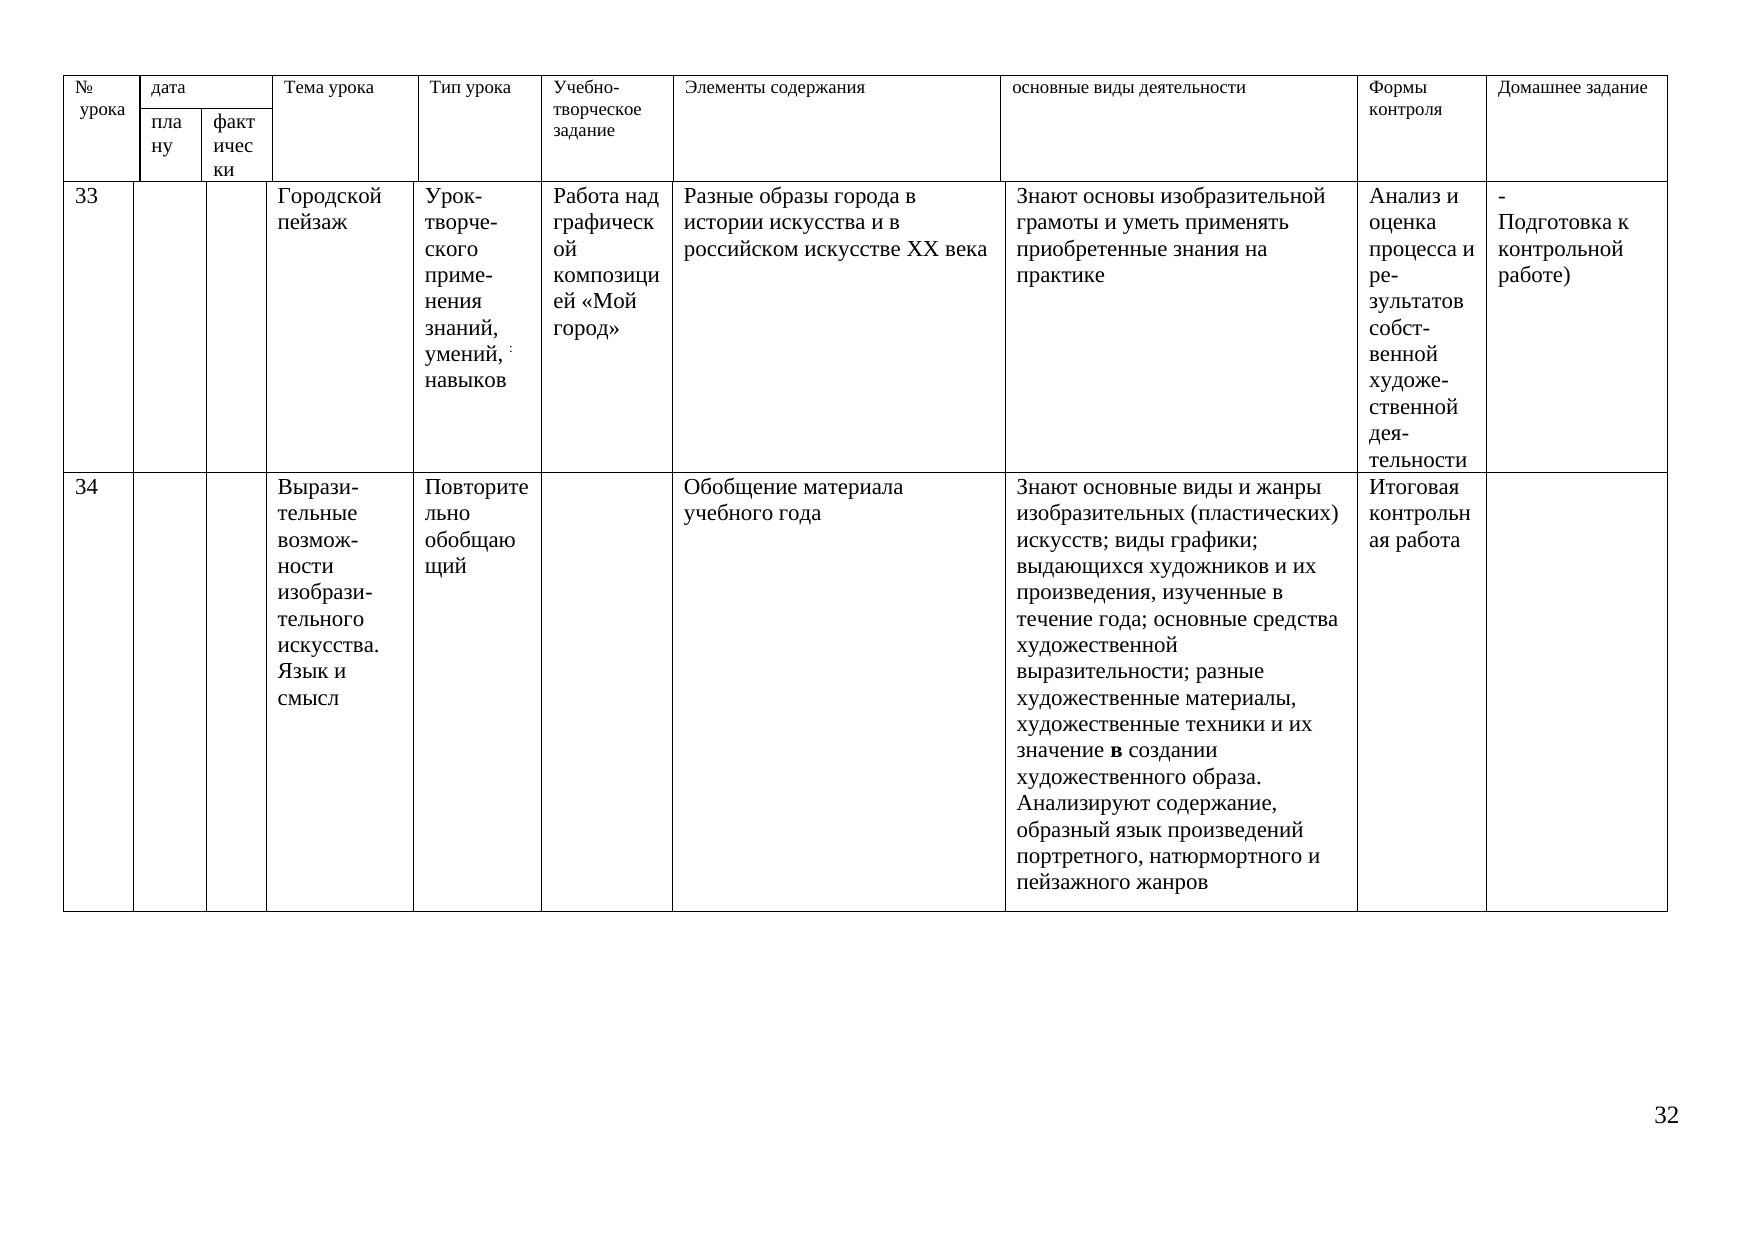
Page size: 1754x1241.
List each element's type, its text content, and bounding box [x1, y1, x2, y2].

table_header Тема урока [273, 76, 418, 181]
table_cell Анализ и оценка процесса и результатов собственной художественной деятельности [1358, 182, 1486, 472]
table_header № урока [64, 76, 139, 181]
table_cell [207, 182, 266, 472]
table_cell Итоговая контрольная работа [1358, 473, 1486, 911]
table_cell Знают основные виды и жанры изобразительных (пластических) искусств; виды графики; выдающихся художников и их произведения, изученные в течение года; основные средства художественной выразительности; разные художественные материалы, художественные техники и их значение в создании художественного образа. Анализируют содержание, образный язык произведений портретного, натюрмортного и пейзажного жанров [1006, 473, 1357, 911]
table_cell Повторительно обобщающий [414, 473, 541, 911]
table_cell Работа над графической композицией «Мой город» [542, 182, 672, 472]
table_cell Урок-творческого применения знаний, умений, : навыков [414, 182, 541, 472]
table_cell [207, 473, 266, 911]
table_header Учебно-творческое задание [542, 76, 673, 181]
table_cell Выразительные возможности изобразительного искусства. Язык и смысл [267, 473, 413, 911]
table_cell - Подготовка к контрольной работе) [1487, 182, 1667, 472]
table_cell 34 [64, 473, 133, 911]
table_cell [1487, 473, 1667, 911]
table_cell Городской пейзаж [267, 182, 413, 472]
table_header Тип урока [419, 76, 541, 181]
table_cell фактически [202, 109, 272, 181]
table_cell [542, 473, 672, 911]
table_cell [134, 473, 206, 911]
table_header Формы контроля [1358, 76, 1486, 181]
table_header дата [141, 76, 272, 108]
table_cell 33 [64, 182, 133, 472]
table_cell [134, 182, 206, 472]
table_header Домашнее задание [1487, 76, 1667, 181]
table_cell Обобщение материала учебного года [673, 473, 1005, 911]
table_cell Разные образы города в истории искусства и в российском искусстве XX века [673, 182, 1005, 472]
table_cell плану [141, 109, 201, 181]
table_header Элементы содержания [674, 76, 1000, 181]
table_header основные виды деятельности [1001, 76, 1357, 181]
table_cell Знают основы изобразительной грамоты и уметь применять приобретенные знания на практике [1006, 182, 1357, 472]
